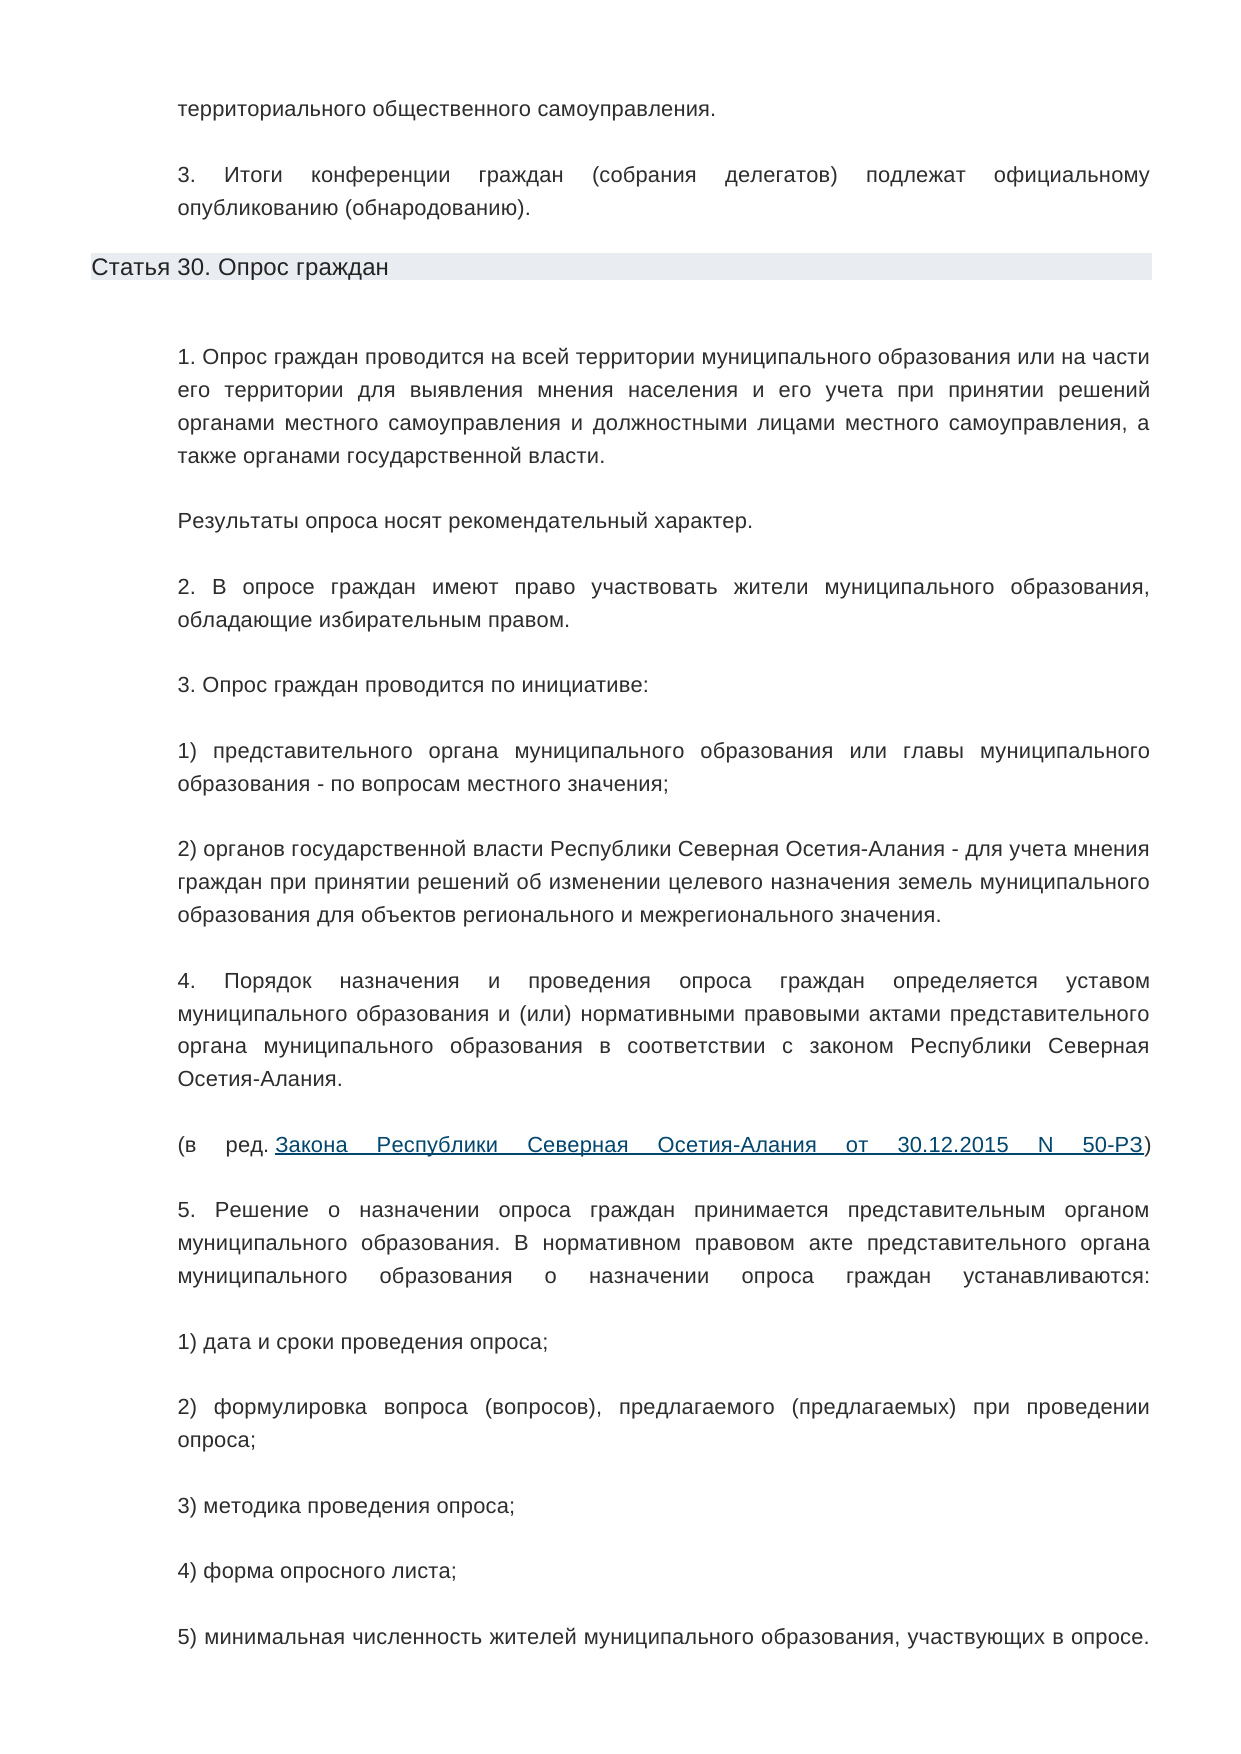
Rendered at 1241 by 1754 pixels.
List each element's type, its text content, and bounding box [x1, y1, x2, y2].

text Статья 30. Опрос граждан [91, 253, 1152, 280]
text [177, 89, 1152, 253]
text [177, 304, 1152, 1649]
